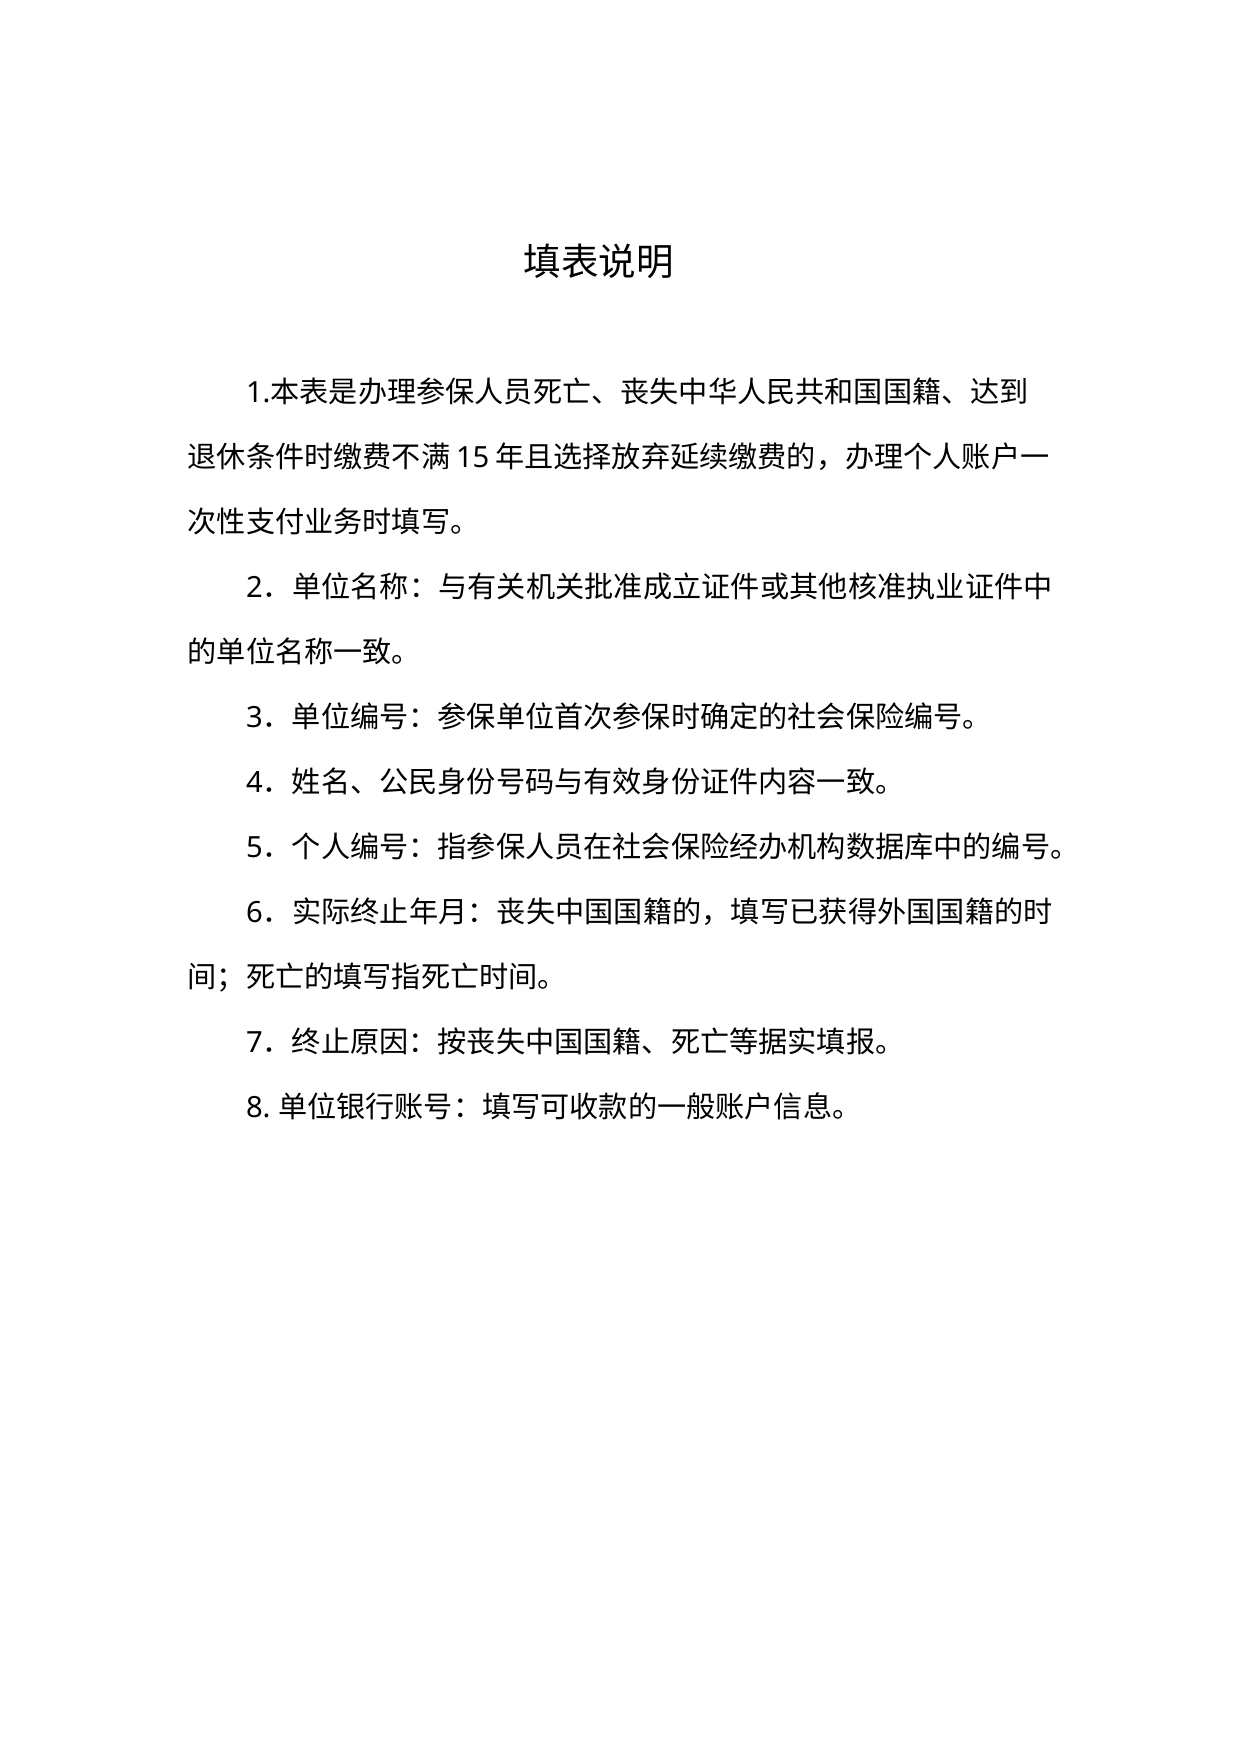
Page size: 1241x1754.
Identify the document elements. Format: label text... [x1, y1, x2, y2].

text 3．单位编号：参保单位首次参保时确定的社会保险编号。 [187, 682, 1053, 747]
text 填表说明 [144, 227, 1053, 292]
text 1.本表是办理参保人员死亡、丧失中华人民共和国国籍、达到退休条件时缴费不满15年且选择放弃延续缴费的，办理个人账户一次性支付业务时填写。 [187, 357, 1053, 552]
text 6．实际终止年月：丧失中国国籍的，填写已获得外国国籍的时间；死亡的填写指死亡时间。 [187, 877, 1053, 1007]
text 7．终止原因：按丧失中国国籍、死亡等据实填报。 [187, 1007, 1053, 1072]
text 2．单位名称：与有关机关批准成立证件或其他核准执业证件中的单位名称一致。 [187, 552, 1053, 682]
text 8. 单位银行账号：填写可收款的一般账户信息。 [187, 1072, 1053, 1137]
text 5．个人编号：指参保人员在社会保险经办机构数据库中的编号。 [187, 812, 1053, 877]
text 4．姓名、公民身份号码与有效身份证件内容一致。 [187, 747, 1053, 812]
